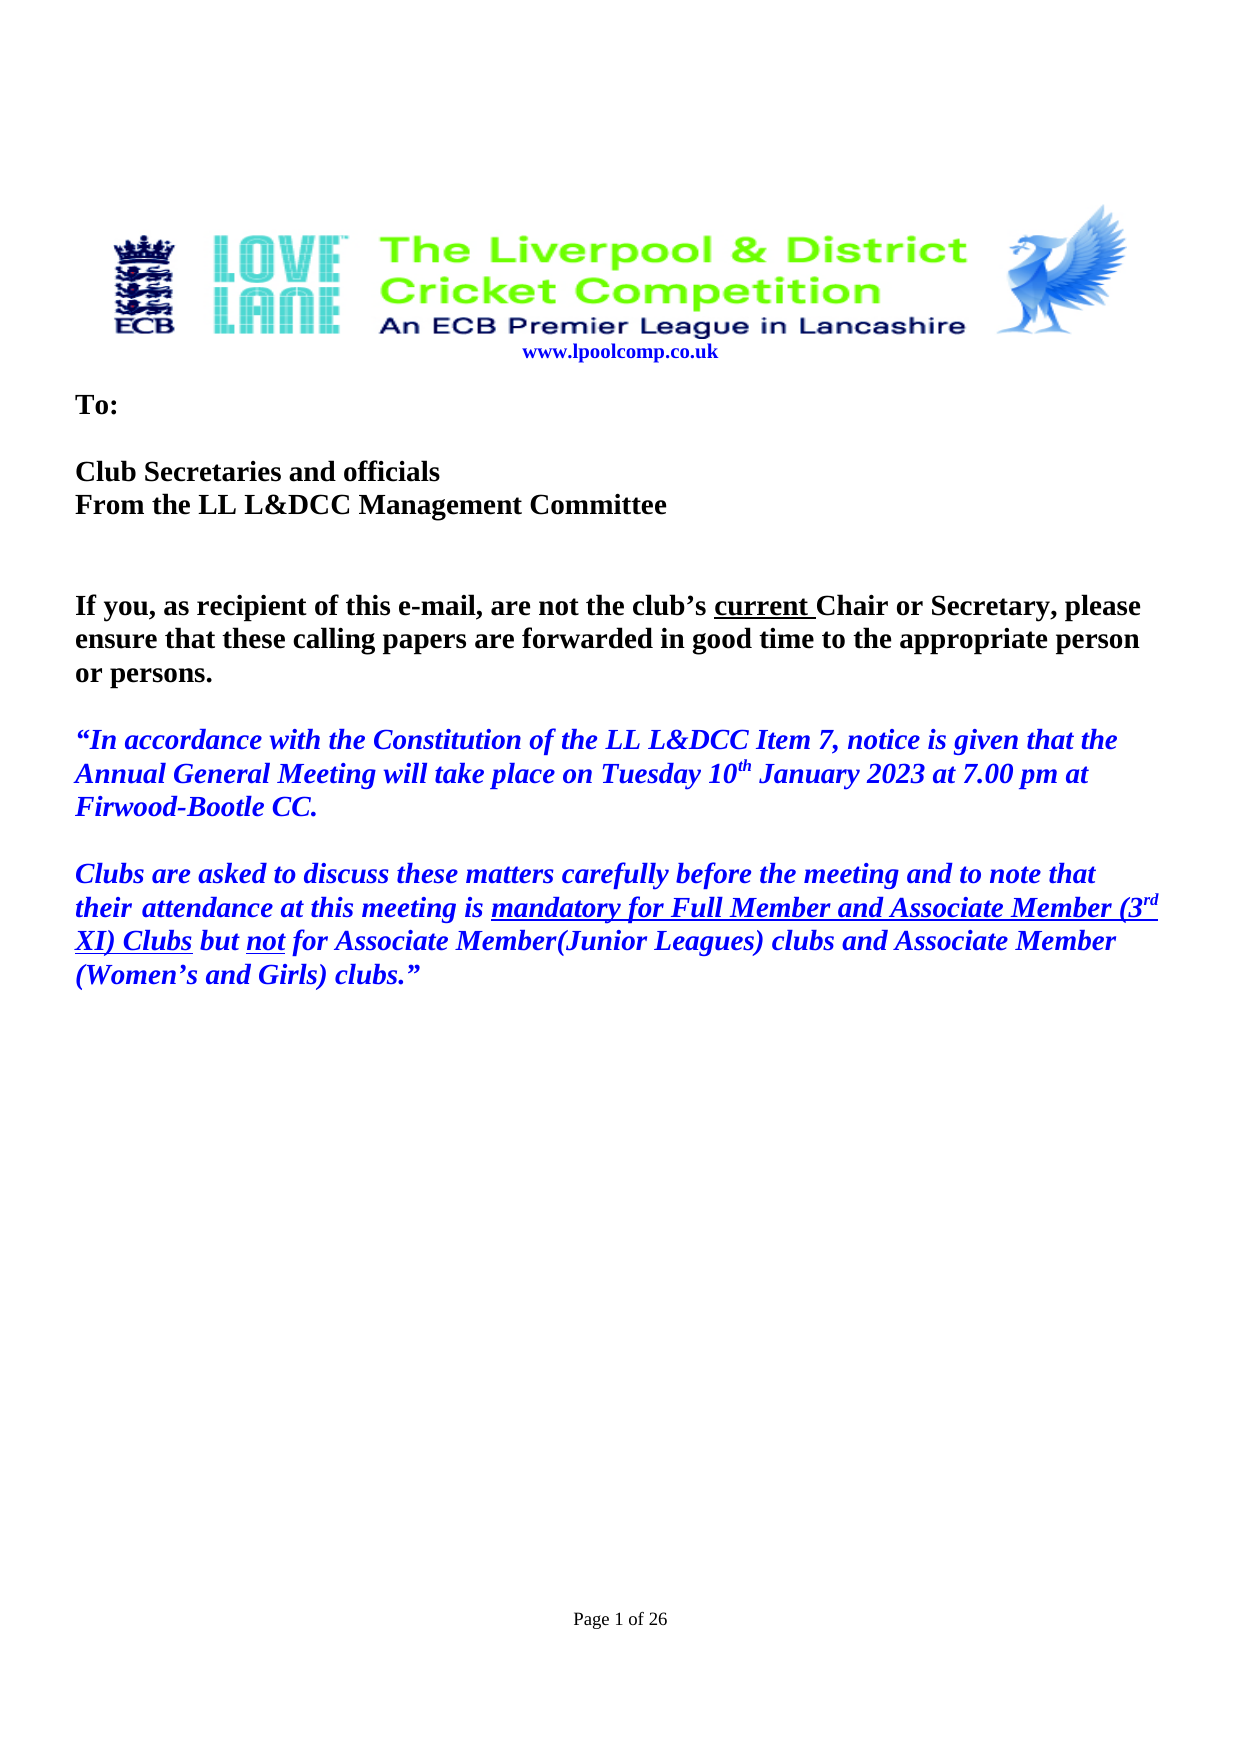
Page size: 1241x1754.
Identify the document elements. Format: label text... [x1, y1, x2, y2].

text Club Secretaries and officials [75, 454, 1165, 487]
picture [113, 204, 1127, 339]
text If you, as recipient of this e-mail, are not the club’s current Chair or Secretary, please ensure that these calling papers are forwarded in good time to the appropriate person or persons. [75, 588, 1165, 689]
text “In accordance with the Constitution of the LL L&DCC Item 7, notice is given that the Annual General Meeting will take place on Tuesday 10th January 2023 at 7.00 pm at Firwood-Bootle CC. [75, 722, 1165, 823]
text To: [75, 387, 1165, 420]
text Clubs are asked to discuss these matters carefully before the meeting and to note that their attendance at this meeting is mandatory for Full Member and Associate Member (3rd XI) Clubs but not for Associate Member(Junior Leagues) clubs and Associate Member (Women’s and Girls) clubs.” [75, 856, 1165, 991]
text www.lpoolcomp.co.uk [75, 339, 1165, 363]
text From the LL L&DCC Management Committee [75, 487, 1165, 521]
